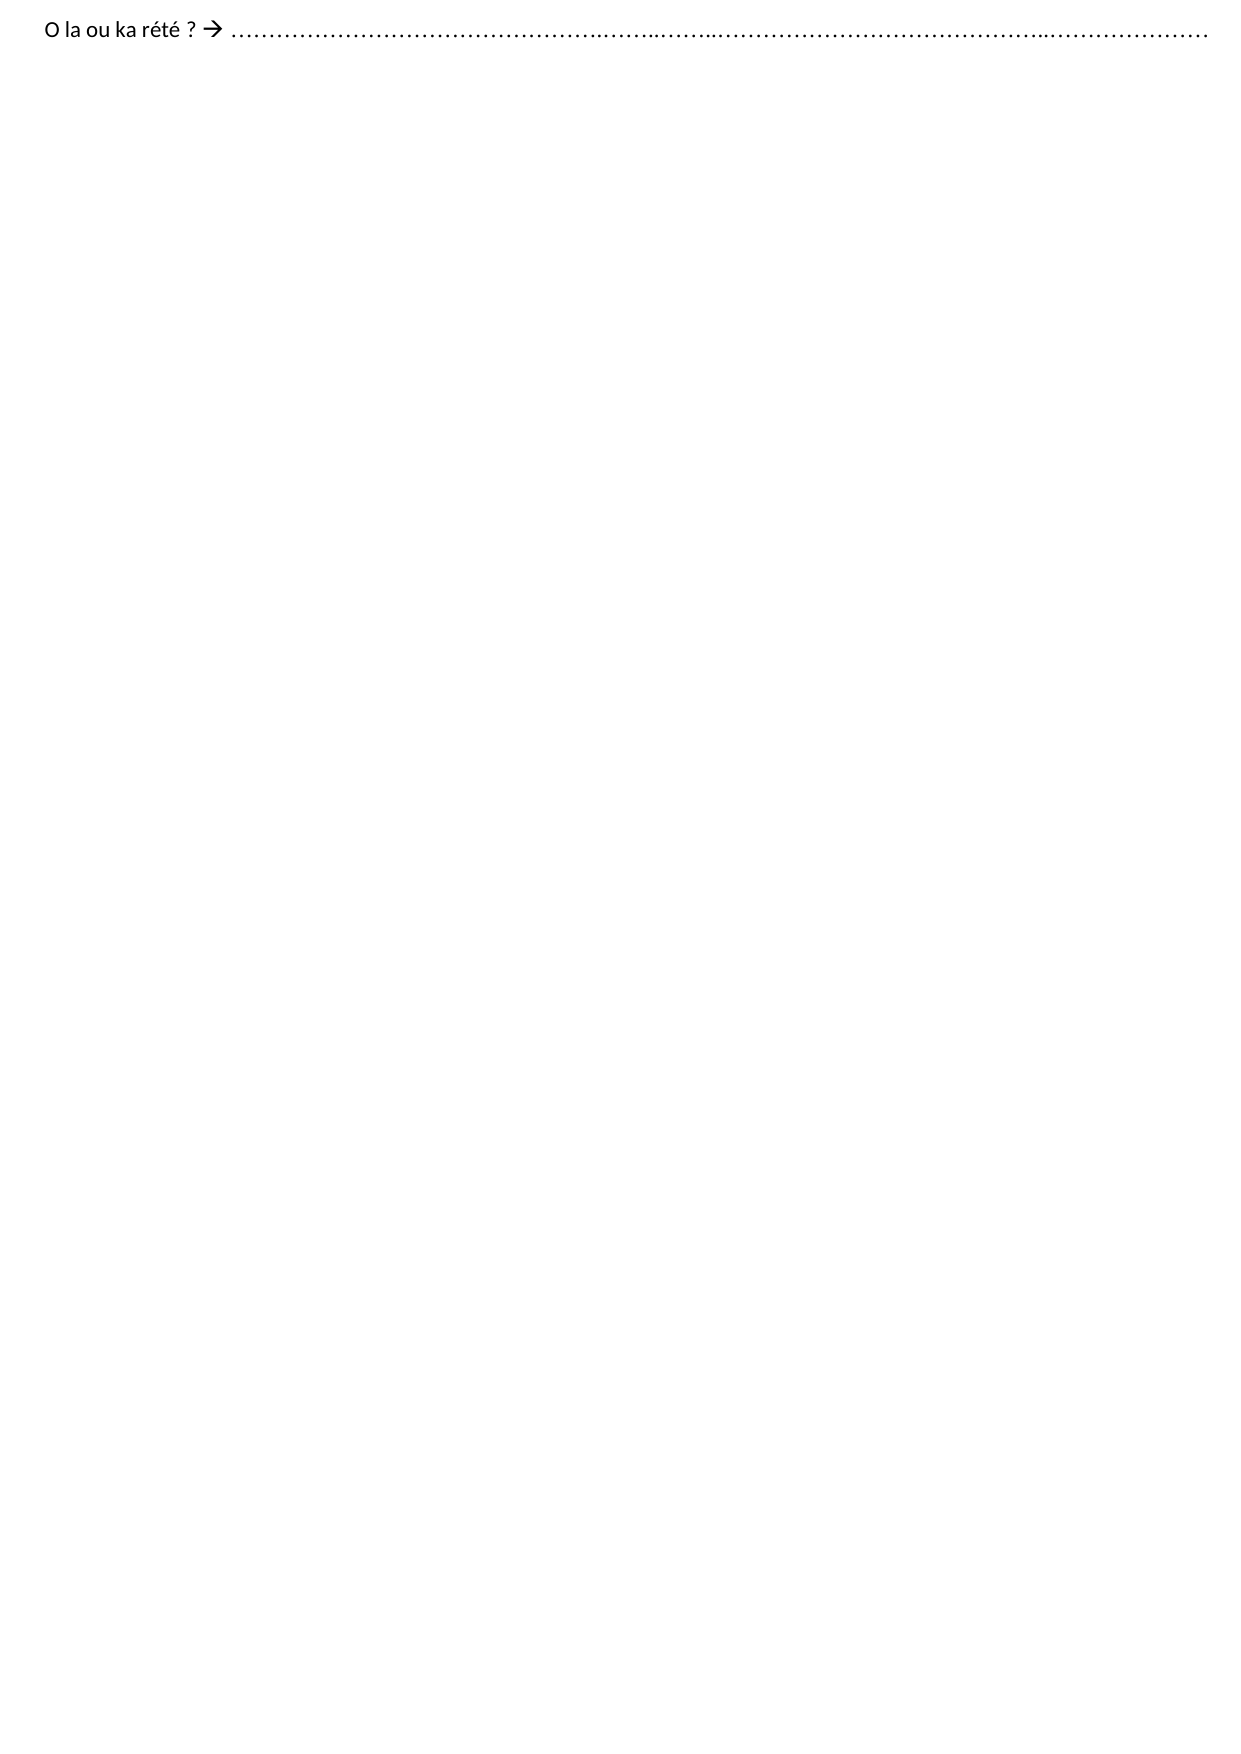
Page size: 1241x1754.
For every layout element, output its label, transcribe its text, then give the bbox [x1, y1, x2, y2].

text O la ou ka rété ? ………………………………………….……..……..……………………………………..………………… [44, 15, 1211, 43]
